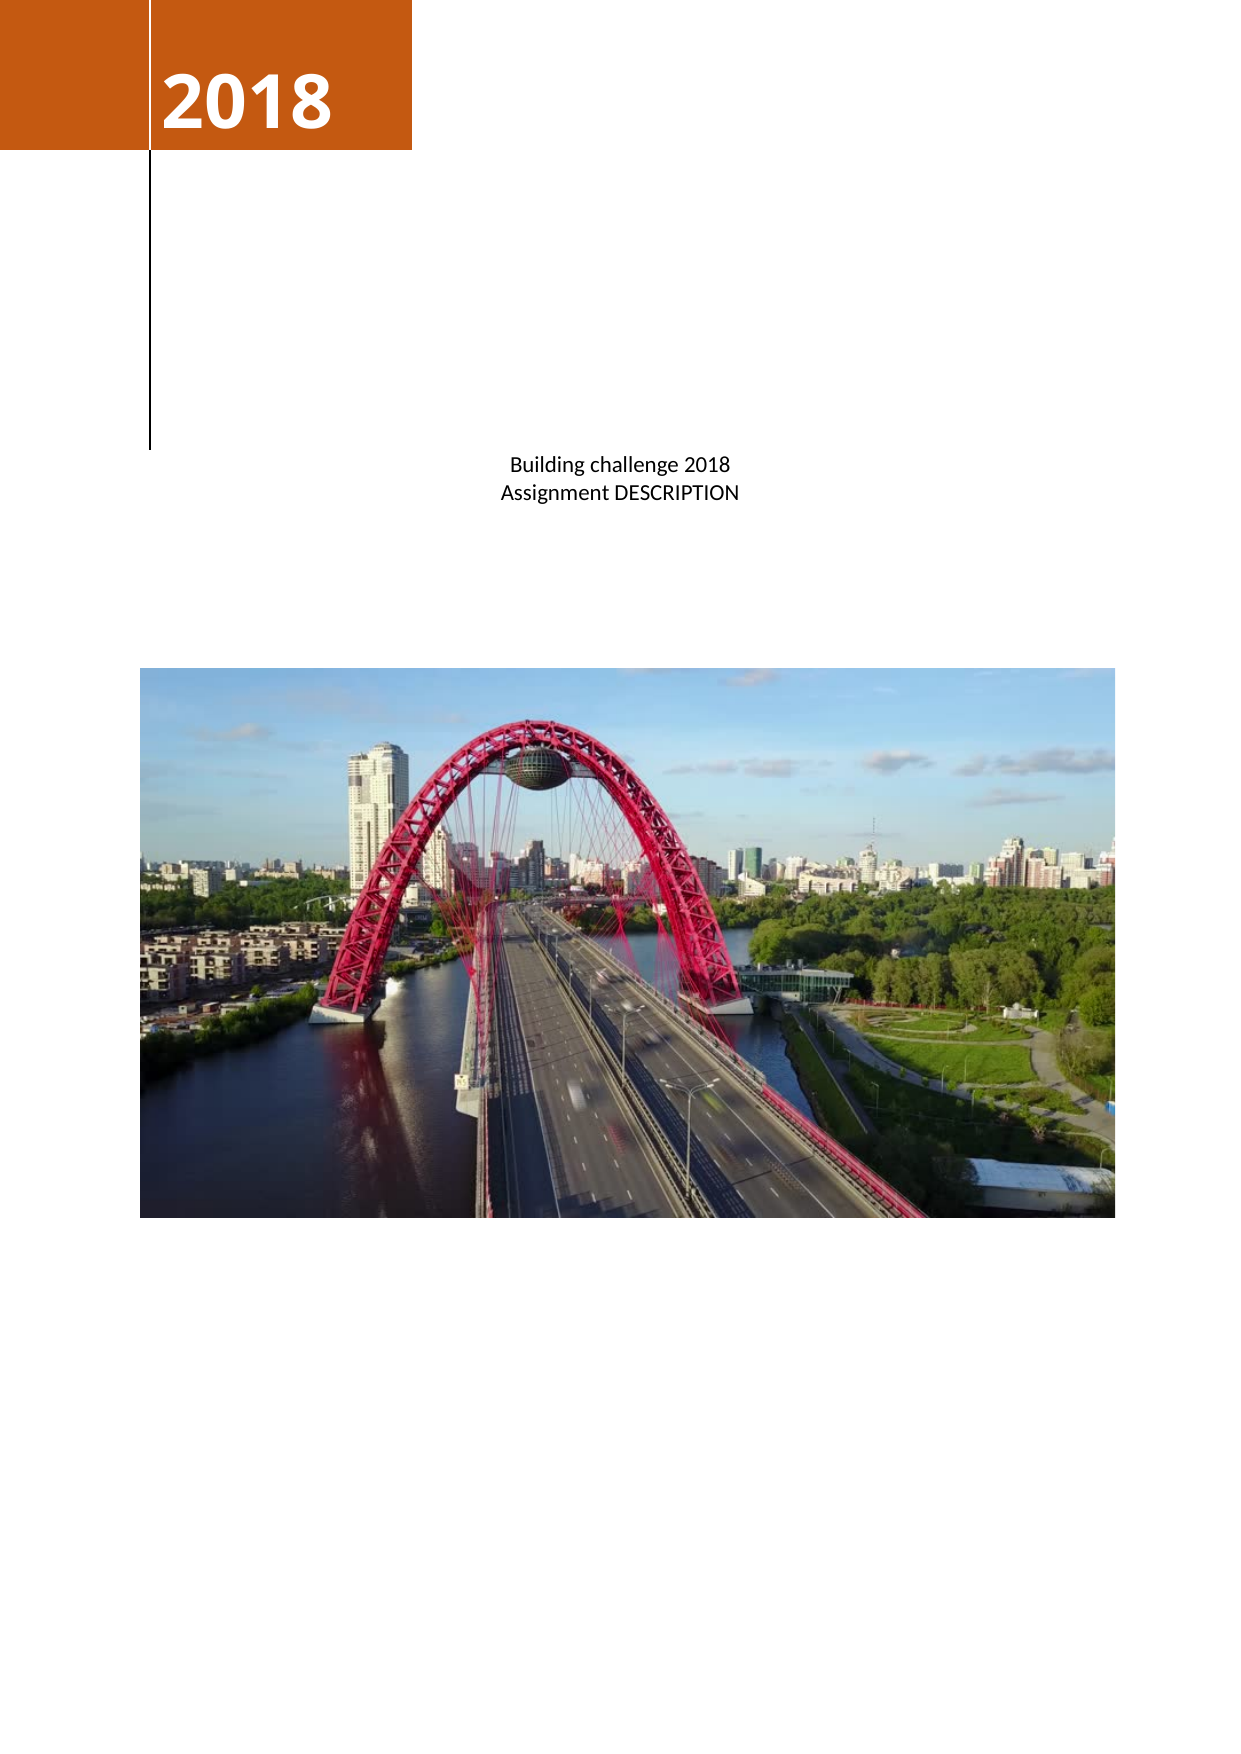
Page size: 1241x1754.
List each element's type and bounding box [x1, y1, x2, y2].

picture [140, 668, 1116, 1218]
